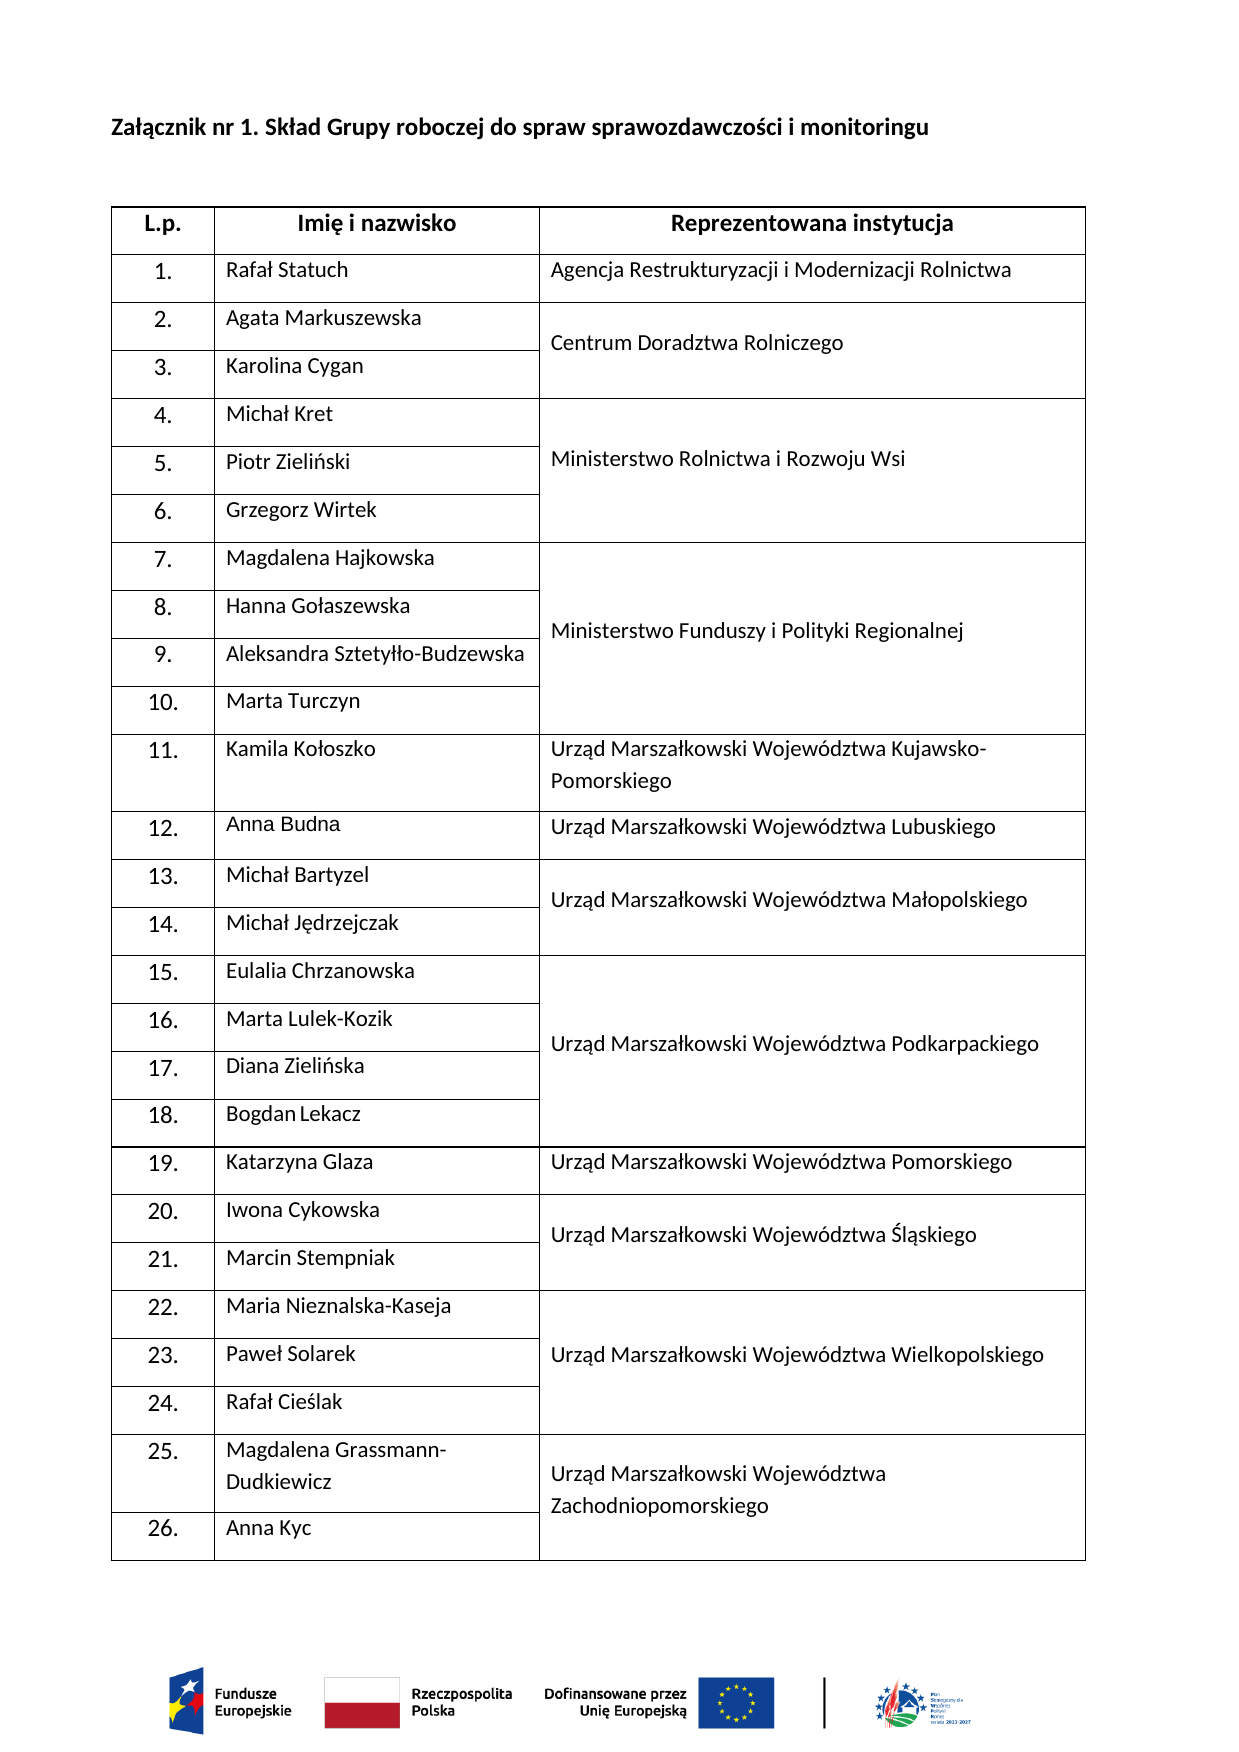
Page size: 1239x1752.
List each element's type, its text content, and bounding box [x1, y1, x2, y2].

table_cell Ministerstwo Rolnictwa i Rozwoju Wsi [540, 399, 1085, 542]
picture [151, 1650, 1045, 1751]
table_cell Grzegorz Wirtek [215, 495, 539, 542]
table_cell Bogdan Lekacz [215, 1100, 539, 1146]
table_cell Michał Kret [215, 399, 539, 446]
table_cell 3. [112, 351, 214, 398]
table_header Reprezentowana instytucja [540, 208, 1085, 254]
table_header Imię i nazwisko [215, 208, 539, 254]
table_cell Marta Turczyn [215, 687, 539, 733]
table_cell Urząd Marszałkowski Województwa Małopolskiego [540, 860, 1085, 955]
table_cell Diana Zielińska [215, 1052, 539, 1098]
table_cell 20. [112, 1195, 214, 1242]
table_header L.p. [112, 208, 214, 254]
table_cell Rafał Cieślak [215, 1387, 539, 1434]
table_cell Michał Bartyzel [215, 860, 539, 907]
table_cell 23. [112, 1339, 214, 1386]
table_cell Urząd Marszałkowski Województwa Lubuskiego [540, 812, 1085, 859]
table_cell 8. [112, 591, 214, 638]
table_cell Paweł Solarek [215, 1339, 539, 1386]
table_cell Aleksandra Sztetyłło-Budzewska [215, 639, 539, 686]
table_cell Eulalia Chrzanowska [215, 956, 539, 1003]
table_cell Iwona Cykowska [215, 1195, 539, 1242]
table_cell Michał Jędrzejczak [215, 908, 539, 955]
table_cell 17. [112, 1052, 214, 1098]
table_cell Piotr Zieliński [215, 447, 539, 494]
table_cell 16. [112, 1004, 214, 1051]
table_cell Anna Budna [215, 812, 539, 859]
table_cell Centrum Doradztwa Rolniczego [540, 303, 1085, 398]
table_cell Marta Lulek-Kozik [215, 1004, 539, 1051]
table_cell Urząd Marszałkowski Województwa Wielkopolskiego [540, 1291, 1085, 1434]
table_cell Urząd Marszałkowski Województwa Podkarpackiego [540, 956, 1085, 1146]
table_cell Magdalena Grassmann-Dudkiewicz [215, 1435, 539, 1512]
table_cell 6. [112, 495, 214, 542]
table_cell Rafał Statuch [215, 255, 539, 302]
table_cell Magdalena Hajkowska [215, 543, 539, 590]
table_cell Katarzyna Glaza [215, 1148, 539, 1194]
text Załącznik nr 1. Skład Grupy roboczej do spraw sprawozdawczości i monitoringu [111, 111, 1004, 142]
table_cell 15. [112, 956, 214, 1003]
table_cell Urząd Marszałkowski Województwa Śląskiego [540, 1195, 1085, 1290]
table_cell 1. [112, 255, 214, 302]
table_cell Urząd Marszałkowski Województwa Kujawsko-Pomorskiego [540, 735, 1085, 811]
table_cell 11. [112, 735, 214, 811]
table_cell Agata Markuszewska [215, 303, 539, 350]
table_cell 18. [112, 1100, 214, 1146]
table_cell 10. [112, 687, 214, 733]
table_cell Urząd Marszałkowski Województwa Pomorskiego [540, 1148, 1085, 1194]
table_cell 14. [112, 908, 214, 955]
table_cell Kamila Kołoszko [215, 735, 539, 811]
table_cell 24. [112, 1387, 214, 1434]
table_cell 25. [112, 1435, 214, 1512]
table_cell 21. [112, 1243, 214, 1290]
table_cell 2. [112, 303, 214, 350]
table_cell Agencja Restrukturyzacji i Modernizacji Rolnictwa [540, 255, 1085, 302]
table_cell 13. [112, 860, 214, 907]
table_cell 9. [112, 639, 214, 686]
table_cell 4. [112, 399, 214, 446]
table_cell Karolina Cygan [215, 351, 539, 398]
table_cell 19. [112, 1148, 214, 1194]
table_cell Hanna Gołaszewska [215, 591, 539, 638]
table_cell 7. [112, 543, 214, 590]
table_cell 12. [112, 812, 214, 859]
table_cell Urząd Marszałkowski Województwa Zachodniopomorskiego [540, 1435, 1085, 1559]
table_cell 22. [112, 1291, 214, 1338]
table_cell Maria Nieznalska-Kaseja [215, 1291, 539, 1338]
table_cell Marcin Stempniak [215, 1243, 539, 1290]
table_cell 26. [112, 1513, 214, 1559]
table_cell Ministerstwo Funduszy i Polityki Regionalnej [540, 543, 1085, 733]
table_cell Anna Kyc [215, 1513, 539, 1559]
table_cell 5. [112, 447, 214, 494]
